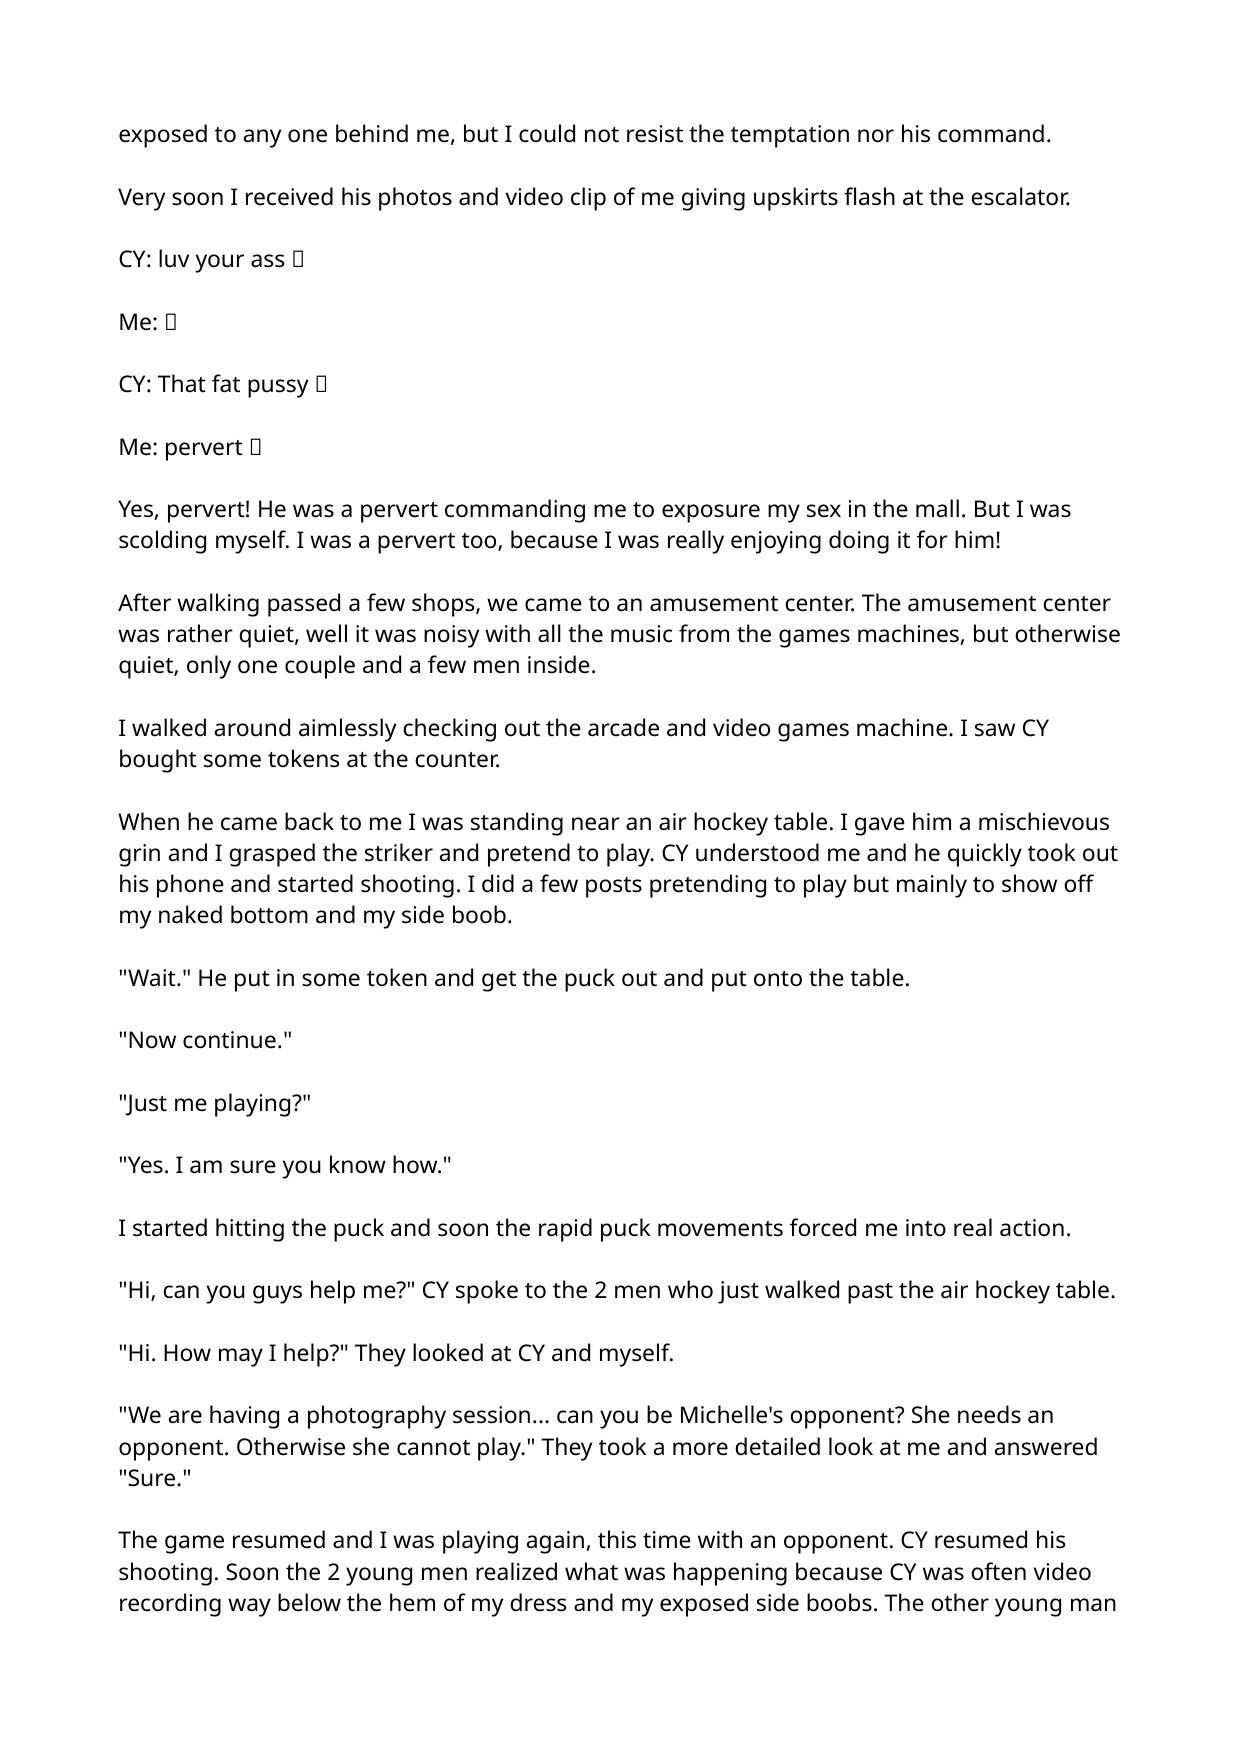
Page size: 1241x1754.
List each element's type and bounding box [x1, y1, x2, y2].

text [118, 118, 1122, 1618]
